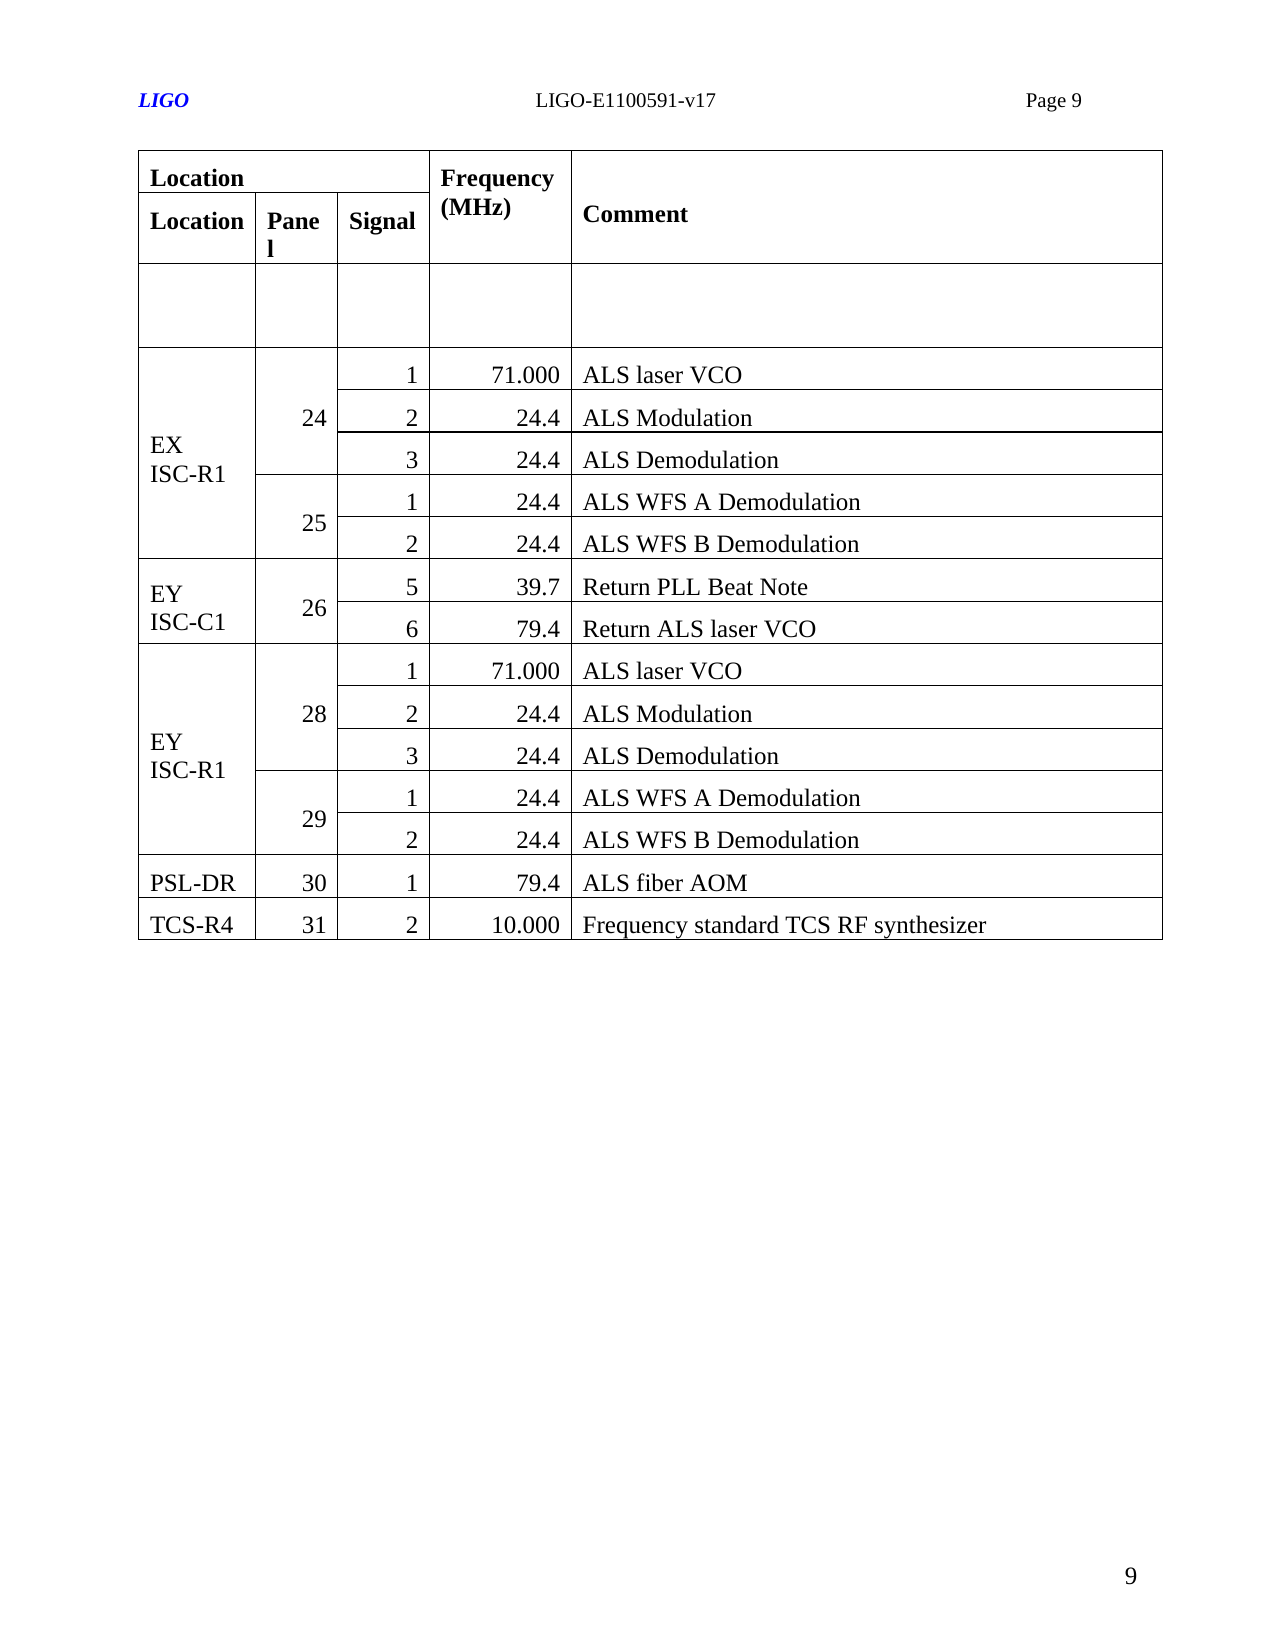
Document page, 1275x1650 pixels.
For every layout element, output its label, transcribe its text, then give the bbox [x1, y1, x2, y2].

table_cell Frequency standard TCS RF synthesizer [572, 898, 1162, 939]
table_cell 28 [256, 644, 337, 770]
table_cell ALS WFS A Demodulation [572, 771, 1162, 812]
table_cell EY ISC-R1 [139, 644, 255, 854]
table_cell 2 [338, 813, 429, 854]
table_cell 5 [338, 559, 429, 601]
table_cell 24.4 [430, 686, 571, 727]
table_cell ALS Demodulation [572, 433, 1162, 474]
table_cell Location [139, 193, 255, 263]
table_cell ALS laser VCO [572, 644, 1162, 685]
table_cell 30 [256, 855, 337, 897]
table_cell ALS fiber AOM [572, 855, 1162, 897]
table_cell Return PLL Beat Note [572, 559, 1162, 601]
table_cell 10.000 [430, 898, 571, 939]
table_cell 29 [256, 771, 337, 854]
table_cell 3 [338, 729, 429, 770]
table_cell 1 [338, 855, 429, 897]
table_cell 24.4 [430, 517, 571, 558]
table_cell [572, 264, 1162, 347]
table_cell 1 [338, 348, 429, 389]
table_cell 31 [256, 898, 337, 939]
table_cell Panel [256, 193, 337, 263]
table_cell EX ISC-R1 [139, 348, 255, 558]
table_cell 6 [338, 602, 429, 643]
table_cell EY ISC-C1 [139, 559, 255, 643]
table_cell Signal [338, 193, 429, 263]
table_cell 24.4 [430, 771, 571, 812]
table_cell 2 [338, 390, 429, 431]
table_cell Return ALS laser VCO [572, 602, 1162, 643]
table_cell ALS WFS A Demodulation [572, 475, 1162, 516]
table_cell 2 [338, 517, 429, 558]
table_cell ALS Modulation [572, 390, 1162, 431]
table_cell ALS Modulation [572, 686, 1162, 727]
table_cell ALS Demodulation [572, 729, 1162, 770]
table_cell 79.4 [430, 855, 571, 897]
table_cell 26 [256, 559, 337, 643]
table_cell ALS WFS B Demodulation [572, 813, 1162, 854]
table_cell 1 [338, 644, 429, 685]
table_cell PSL-DR [139, 855, 255, 897]
table_cell 3 [338, 433, 429, 474]
table_cell 24.4 [430, 475, 571, 516]
table_cell 24.4 [430, 390, 571, 431]
table_cell 1 [338, 475, 429, 516]
table_cell 39.7 [430, 559, 571, 601]
table_cell [139, 264, 255, 347]
table_cell ALS laser VCO [572, 348, 1162, 389]
table_cell TCS-R4 [139, 898, 255, 939]
table_cell [256, 264, 337, 347]
table_cell 79.4 [430, 602, 571, 643]
table_header Frequency (MHz) [430, 151, 571, 263]
table_cell 1 [338, 771, 429, 812]
table_cell 24 [256, 348, 337, 474]
table_cell 24.4 [430, 433, 571, 474]
table_cell 71.000 [430, 644, 571, 685]
table_cell ALS WFS B Demodulation [572, 517, 1162, 558]
table_cell 24.4 [430, 729, 571, 770]
table_cell 2 [338, 898, 429, 939]
table_cell 24.4 [430, 813, 571, 854]
table_header Location [139, 151, 429, 192]
table_cell 2 [338, 686, 429, 727]
table_cell [430, 264, 571, 347]
table_header Comment [572, 151, 1162, 263]
table_cell [338, 264, 429, 347]
table_cell 25 [256, 475, 337, 558]
table_cell 71.000 [430, 348, 571, 389]
